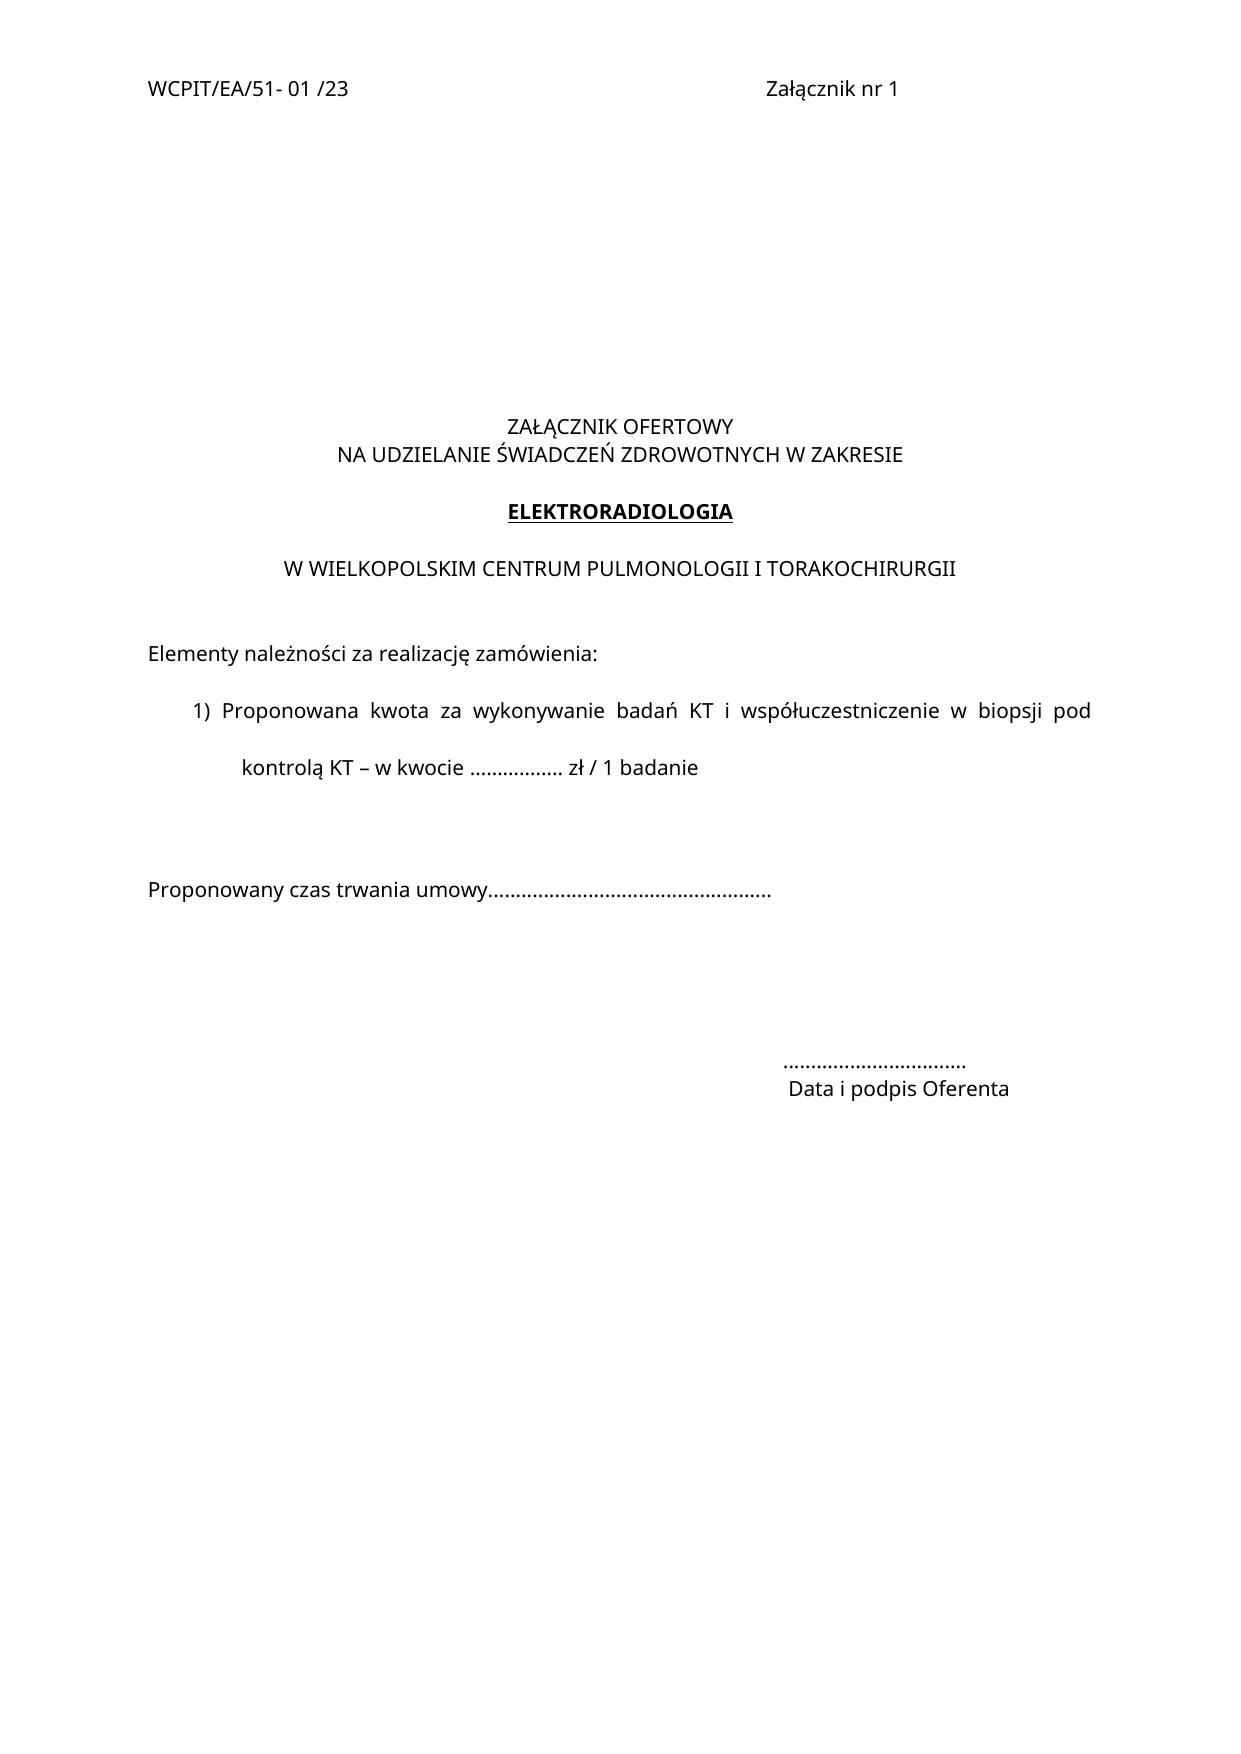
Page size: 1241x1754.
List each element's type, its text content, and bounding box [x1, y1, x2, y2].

text Proponowany czas trwania umowy................................................... [148, 875, 1092, 904]
text Elementy należności za realizację zamówienia: [148, 639, 1092, 668]
text ZAŁĄCZNIK OFERTOWY [148, 412, 1092, 441]
title W WIELKOPOLSKIM CENTRUM PULMONOLOGII I TORAKOCHIRURGII [148, 554, 1092, 583]
title NA UDZIELANIE ŚWIADCZEŃ ZDROWOTNYCH W ZAKRESIE [148, 441, 1092, 469]
title ELEKTRORADIOLOGIA [148, 497, 1092, 526]
text ................................. [783, 1046, 1033, 1074]
text Data i podpis Oferenta [783, 1074, 1033, 1103]
list Proponowana kwota za wykonywanie badań KT i współuczestniczenie w biopsji pod kontrolą KT – w kwocie …………….. zł / 1 badanie [192, 696, 1092, 782]
